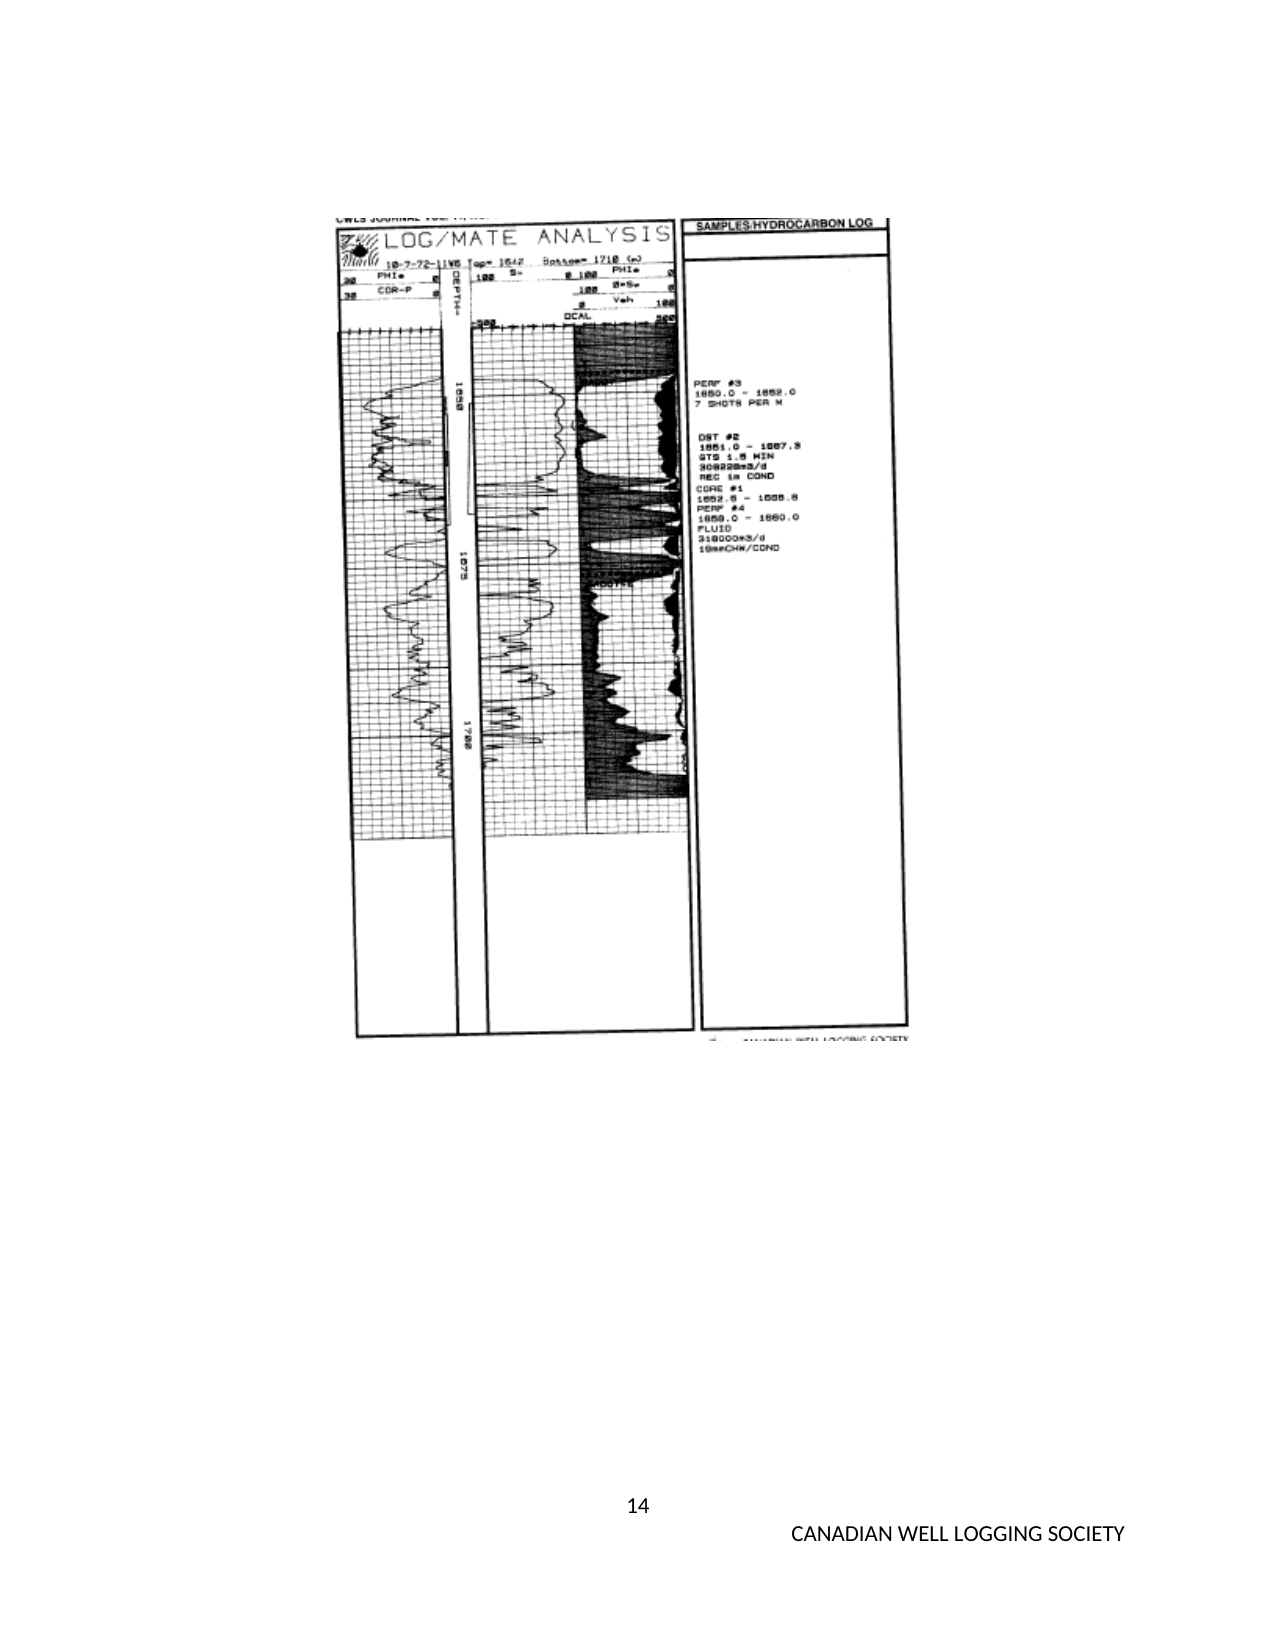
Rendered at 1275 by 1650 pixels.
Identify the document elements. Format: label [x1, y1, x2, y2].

picture [328, 218, 934, 1041]
